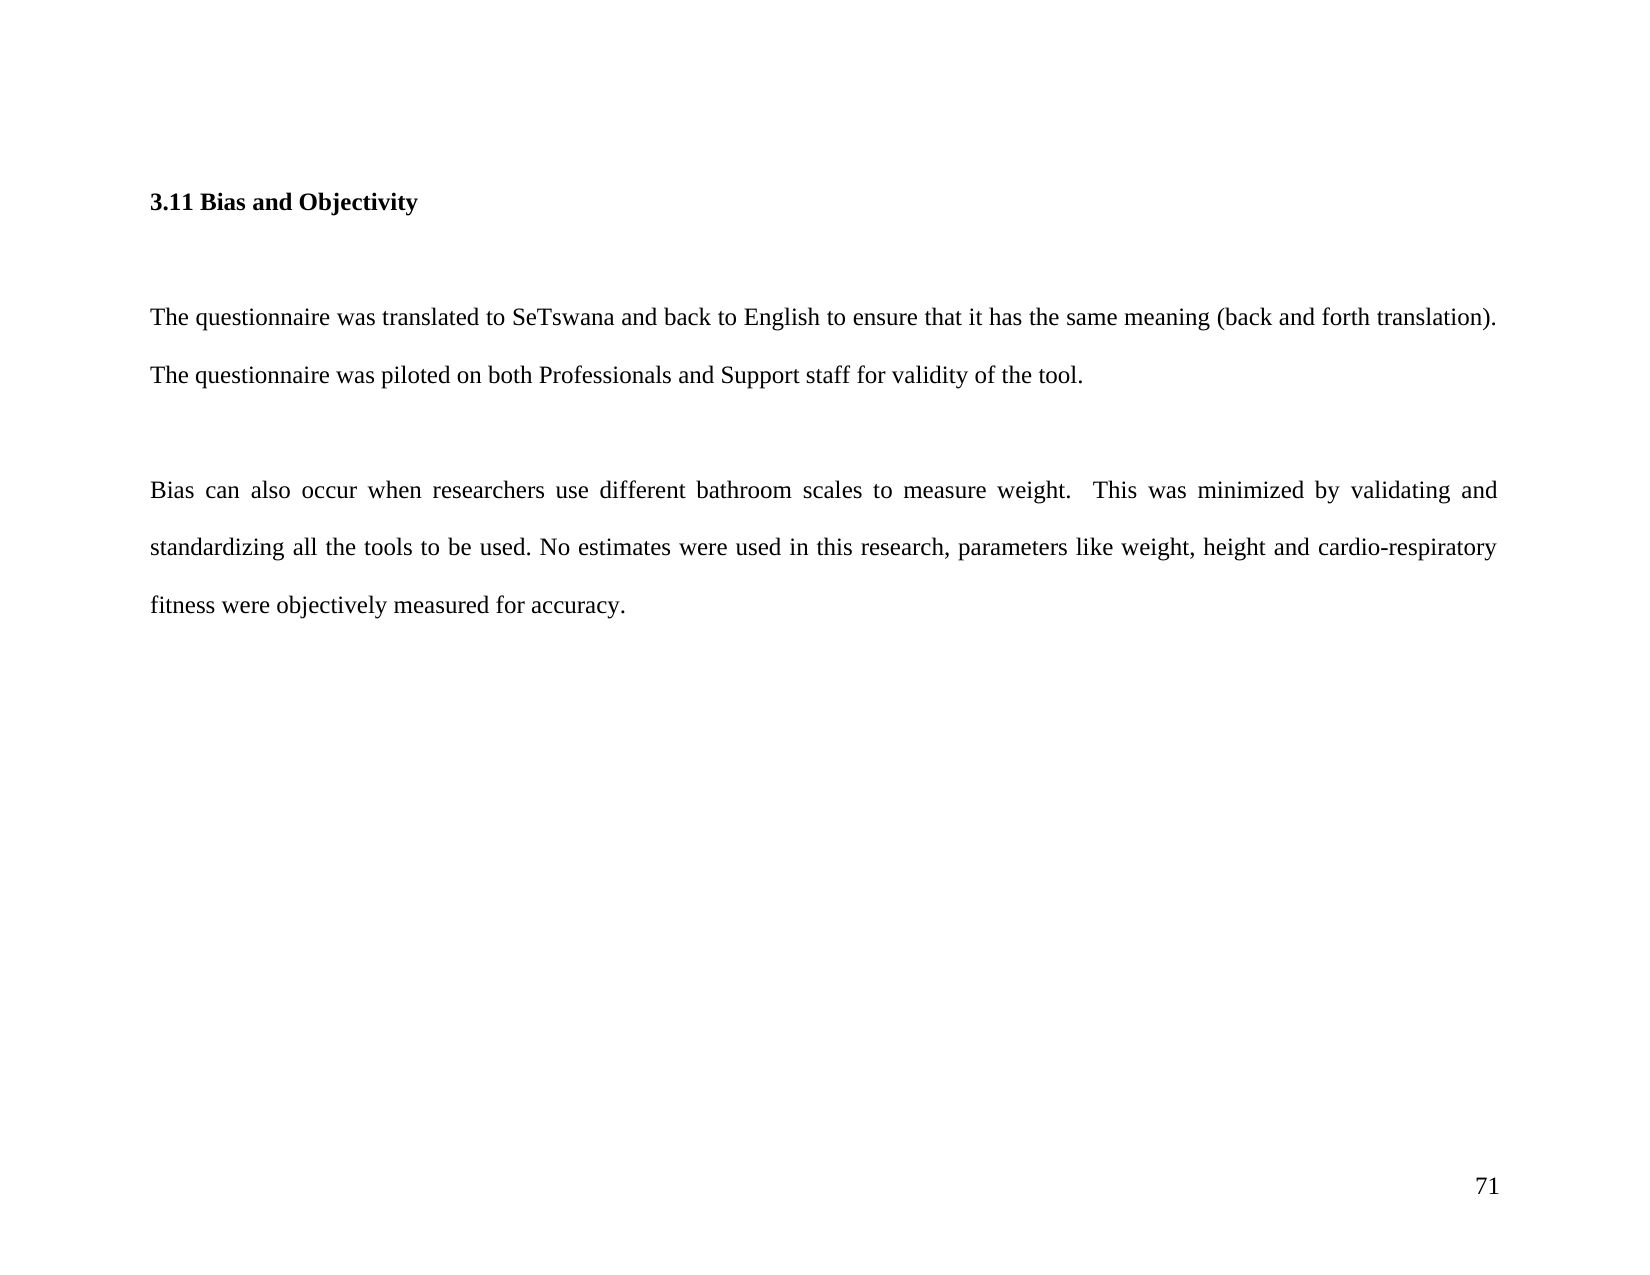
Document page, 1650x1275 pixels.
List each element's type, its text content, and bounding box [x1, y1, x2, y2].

text The questionnaire was translated to SeTswana and back to English to ensure that it has the same meaning (back and forth translation). The questionnaire was piloted on both Professionals and Support staff for validity of the tool. [150, 302, 1500, 389]
text Bias can also occur when researchers use different bathroom scales to measure weight. This was minimized by validating and standardizing all the tools to be used. No estimates were used in this research, parameters like weight, height and cardio-respiratory fitness were objectively measured for accuracy. [150, 475, 1500, 619]
text 3.11 Bias and Objectivity [150, 187, 1500, 216]
